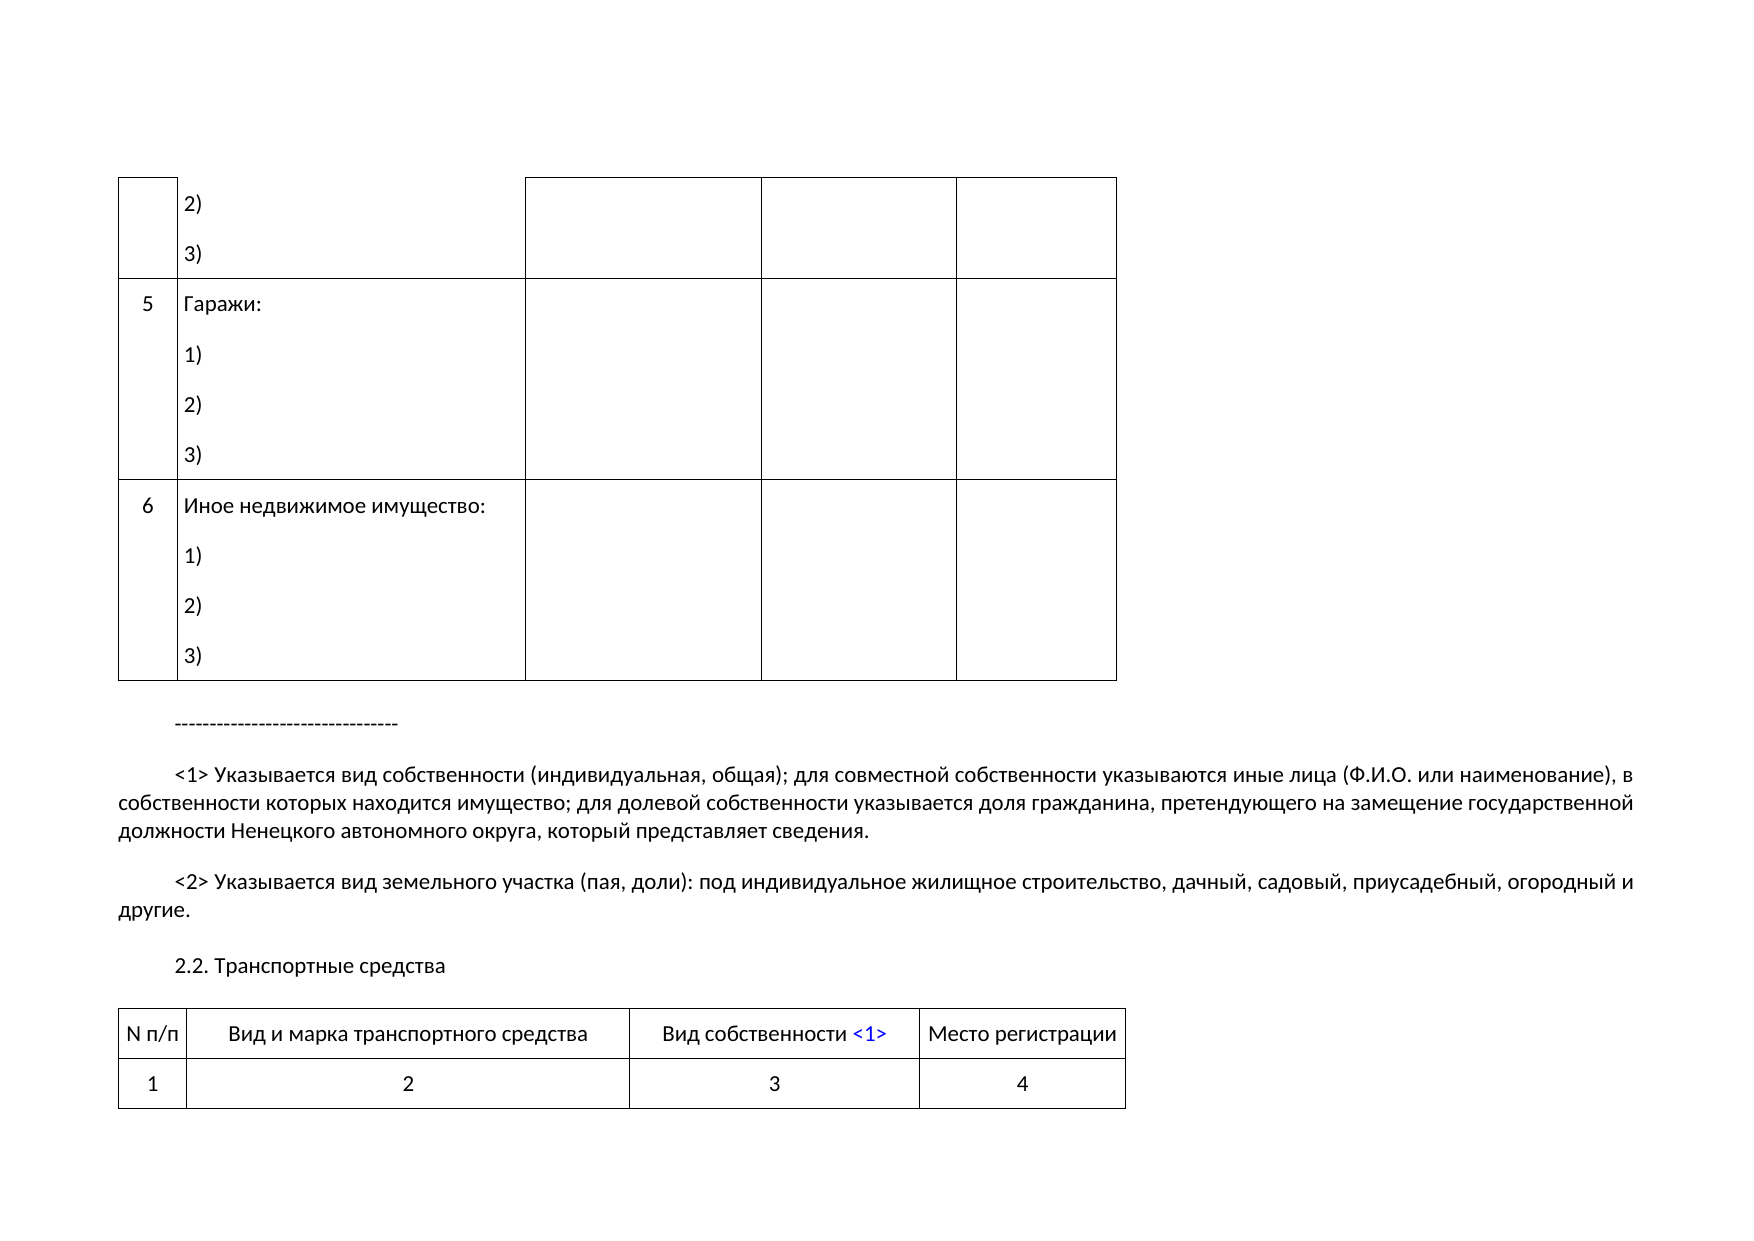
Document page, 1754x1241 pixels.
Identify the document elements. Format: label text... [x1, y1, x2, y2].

table_cell 6 [119, 480, 177, 680]
table_cell [957, 480, 1116, 680]
table_cell [526, 480, 761, 680]
table_header Место регистрации [920, 1009, 1125, 1058]
table_cell 4 [920, 1059, 1125, 1108]
text <1> Указывается вид собственности (индивидуальная, общая); для совместной собственности указываются иные лица (Ф.И.О. или наименование), в собственности которых находится имущество; для долевой собственности указывается доля гражданина, претендующего на замещение государственной должности Ненецкого автономного округа, который представляет сведения. [118, 760, 1636, 844]
text 2.2. Транспортные средства [118, 951, 1636, 979]
table_cell [957, 279, 1116, 479]
table_cell 2 [187, 1059, 629, 1108]
table_cell 2) [178, 580, 525, 630]
table_header Вид и марка транспортного средства [187, 1009, 629, 1058]
table_cell Иное недвижимое имущество: [178, 480, 525, 529]
table_cell 3) [178, 630, 525, 680]
table_cell Гаражи: [178, 279, 525, 328]
table_header N п/п [119, 1009, 186, 1058]
text <2> Указывается вид земельного участка (пая, доли): под индивидуальное жилищное строительство, дачный, садовый, приусадебный, огородный и другие. [118, 867, 1636, 923]
table_cell 1) [178, 328, 525, 378]
table_cell [762, 279, 956, 479]
table_cell 3 [630, 1059, 919, 1108]
table_header Вид собственности <1> [630, 1009, 919, 1058]
text -------------------------------- [118, 709, 1636, 737]
table_cell 3) [178, 429, 525, 479]
table_cell 2) [178, 177, 525, 227]
table_cell 3) [178, 228, 525, 278]
table_cell 1) [178, 529, 525, 580]
table_cell 1 [119, 1059, 186, 1108]
table_cell [762, 480, 956, 680]
table_cell 5 [119, 279, 177, 479]
table_cell [526, 279, 761, 479]
table_cell 2) [178, 379, 525, 429]
